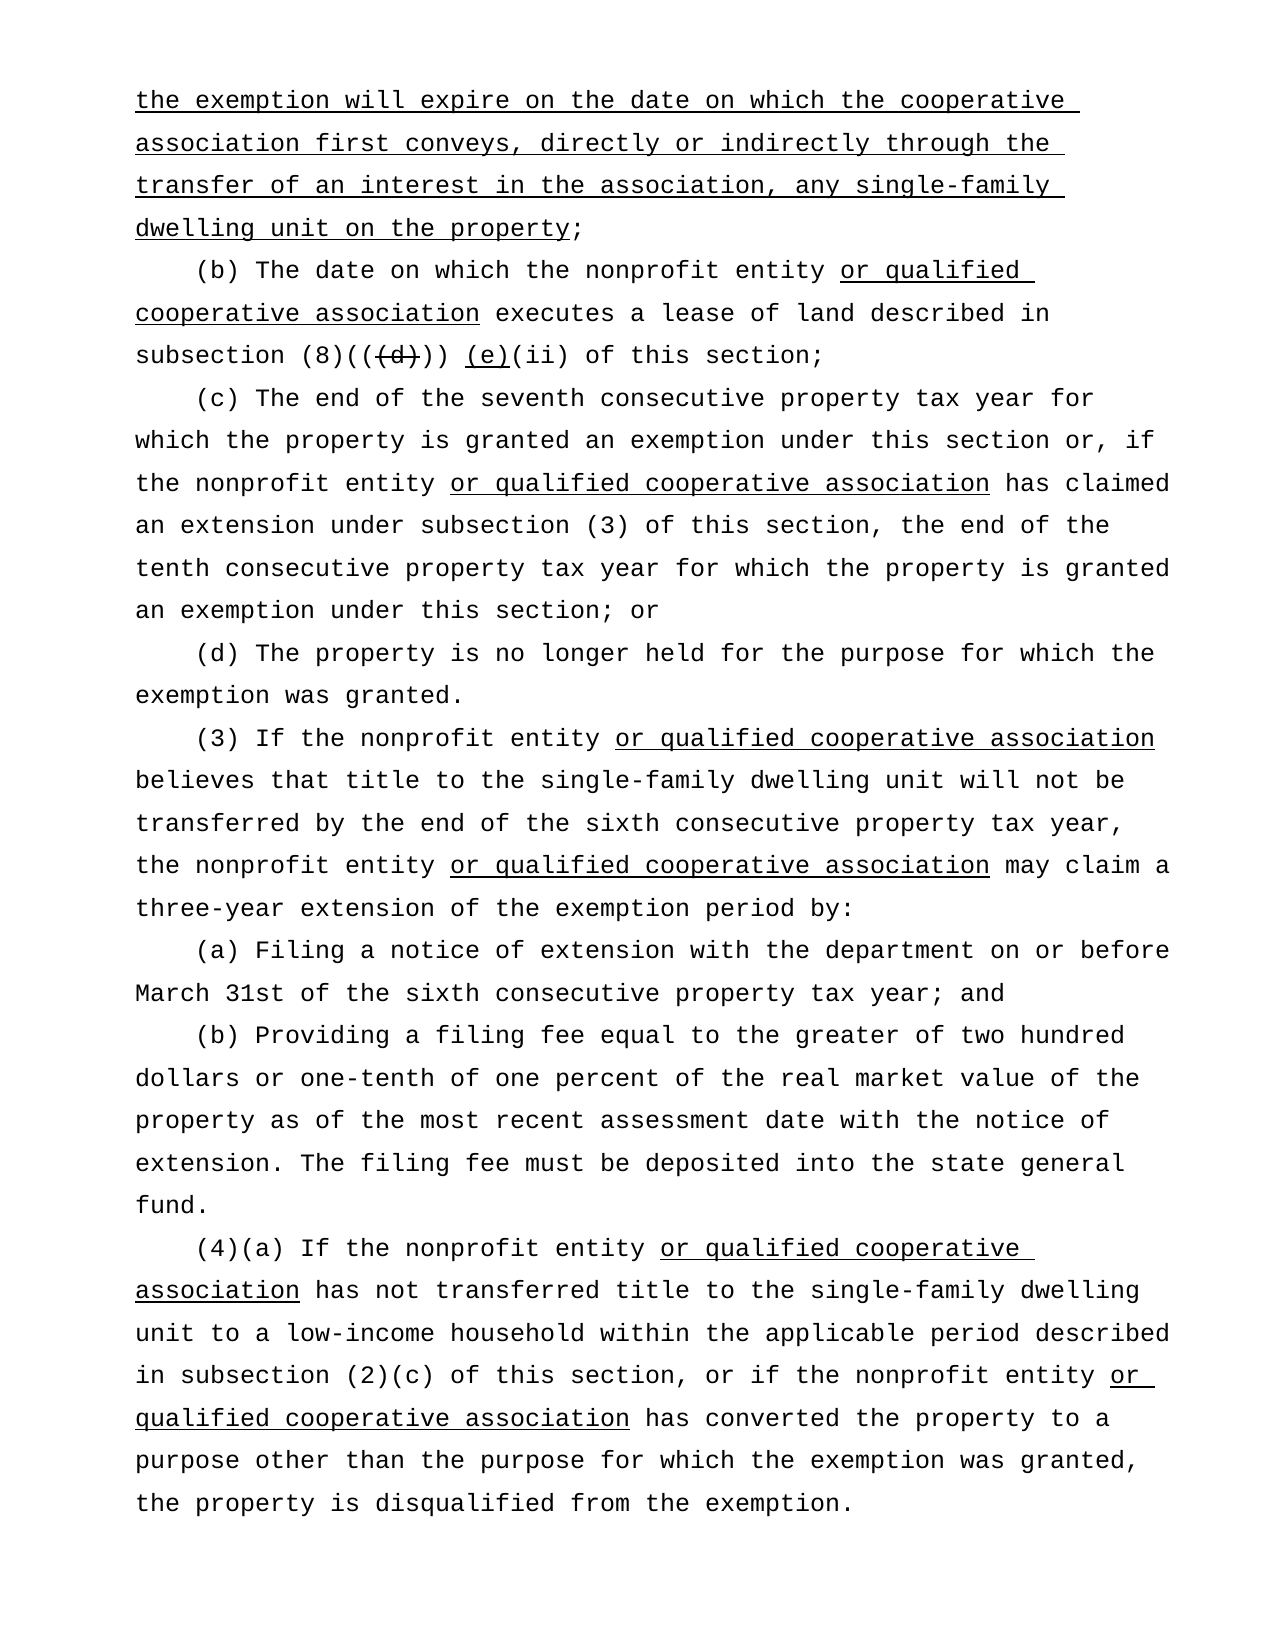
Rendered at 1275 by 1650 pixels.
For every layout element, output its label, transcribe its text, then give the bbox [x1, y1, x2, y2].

text (3) If the nonprofit entity or qualified cooperative association believes that title to the single-family dwelling unit will not be transferred by the end of the sixth consecutive property tax year, the nonprofit entity or qualified cooperative association may claim a three-year extension of the exemption period by: [135, 712, 1170, 925]
text (b) Providing a filing fee equal to the greater of two hundred dollars or one-tenth of one percent of the real market value of the property as of the most recent assessment date with the notice of extension. The filing fee must be deposited into the state general fund. [135, 1010, 1170, 1222]
text (4)(a) If the nonprofit entity or qualified cooperative association has not transferred title to the single-family dwelling unit to a low-income household within the applicable period described in subsection (2)(c) of this section, or if the nonprofit entity or qualified cooperative association has converted the property to a purpose other than the purpose for which the exemption was granted, the property is disqualified from the exemption. [135, 1222, 1170, 1520]
text (c) The end of the seventh consecutive property tax year for which the property is granted an exemption under this section or, if the nonprofit entity or qualified cooperative association has claimed an extension under subsection (3) of this section, the end of the tenth consecutive property tax year for which the property is granted an exemption under this section; or [135, 372, 1170, 627]
text (a) Filing a notice of extension with the department on or before March 31st of the sixth consecutive property tax year; and [135, 925, 1170, 1010]
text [135, 75, 1170, 245]
text (b) The date on which the nonprofit entity or qualified cooperative association executes a lease of land described in subsection (8)(((d))) (e)(ii) of this section; [135, 245, 1170, 372]
text (d) The property is no longer held for the purpose for which the exemption was granted. [135, 627, 1170, 712]
